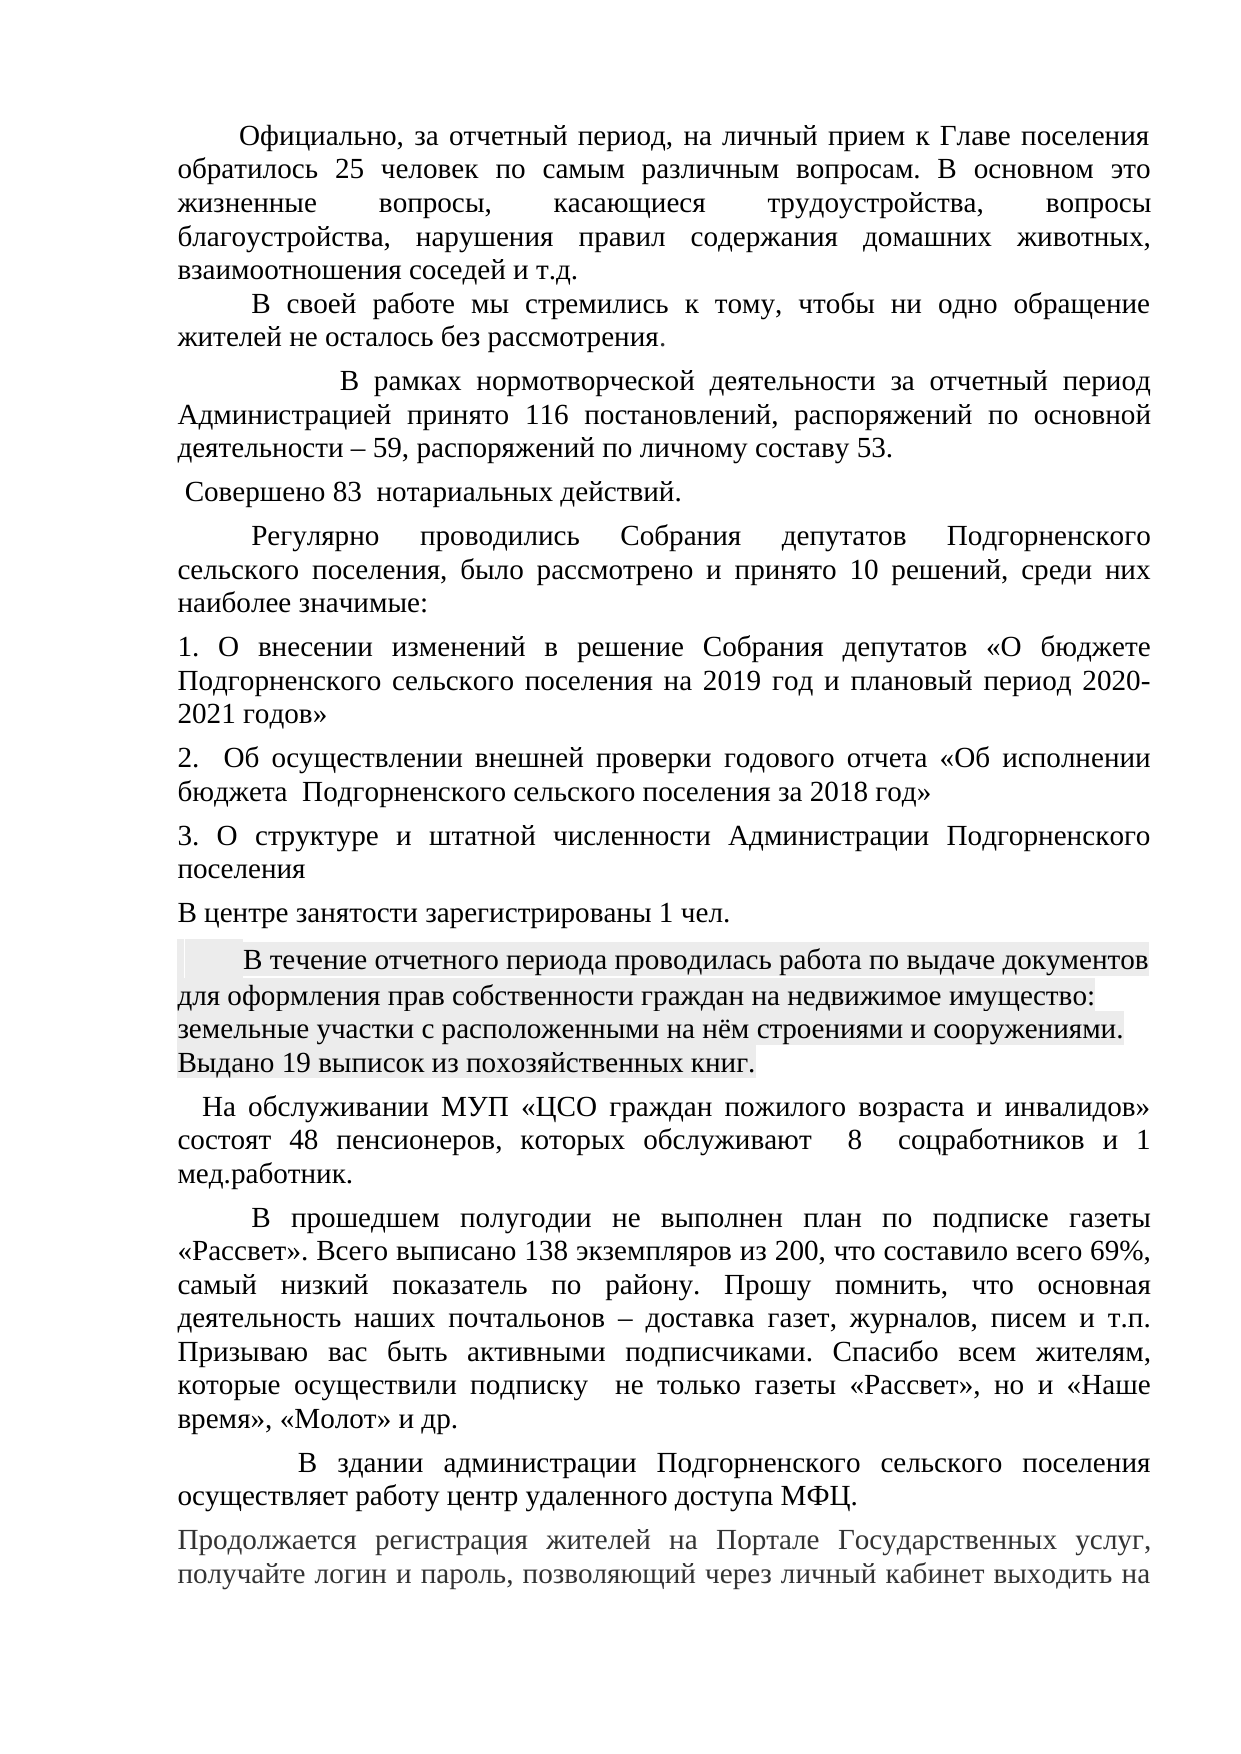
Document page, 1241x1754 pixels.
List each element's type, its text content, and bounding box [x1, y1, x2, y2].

text Официально, за отчетный период, на личный прием к Главе поселения обратилось 25 человек по самым различным вопросам. В основном это жизненные вопросы, касающиеся трудоустройства, вопросы благоустройства, нарушения правил содержания домашних животных, взаимоотношения соседей и т.д. [177, 118, 1152, 286]
text В прошедшем полугодии не выполнен план по подписке газеты «Рассвет». Всего выписано 138 экземпляров из 200, что составило всего 69%, самый низкий показатель по району. Прошу помнить, что основная деятельность наших почтальонов – доставка газет, журналов, писем и т.п. Призываю вас быть активными подписчиками. Спасибо всем жителям, которые осуществили подписку не только газеты «Рассвет», но и «Наше время», «Молот» и др. [177, 1200, 1152, 1434]
text 3. О структуре и штатной численности Администрации Подгорненского поселения [177, 818, 1152, 885]
text Совершено 83 нотариальных действий. [177, 474, 1152, 508]
text 1. О внесении изменений в решение Собрания депутатов «О бюджете Подгорненского сельского поселения на 2019 год и плановый период 2020-2021 годов» [177, 629, 1152, 730]
text Регулярно проводились Собрания депутатов Подгорненского сельского поселения, было рассмотрено и принято 10 решений, среди них наиболее значимые: [177, 518, 1152, 619]
text На обслуживании МУП «ЦСО граждан пожилого возраста и инвалидов» состоят 48 пенсионеров, которых обслуживают 8 соцработников и 1 мед.работник. [177, 1089, 1152, 1189]
text В здании администрации Подгорненского сельского поселения осуществляет работу центр удаленного доступа МФЦ. [177, 1445, 1152, 1512]
text В своей работе мы стремились к тому, чтобы ни одно обращение жителей не осталось без рассмотрения. [177, 286, 1152, 353]
text В течение отчетного периода проводилась работа по выдаче документов для оформления прав собственности граждан на недвижимое имущество: земельные участки с расположенными на нём строениями и сооружениями. Выдано 19 выписок из похозяйственных книг. [243, 939, 1152, 1078]
text В рамках нормотворческой деятельности за отчетный период Администрацией принято 116 постановлений, распоряжений по основной деятельности – 59, распоряжений по личному составу 53. [177, 363, 1152, 464]
text 2. Об осуществлении внешней проверки годового отчета «Об исполнении бюджета Подгорненского сельского поселения за 2018 год» [177, 740, 1152, 807]
text В центре занятости зарегистрированы 1 чел. [177, 895, 1152, 929]
